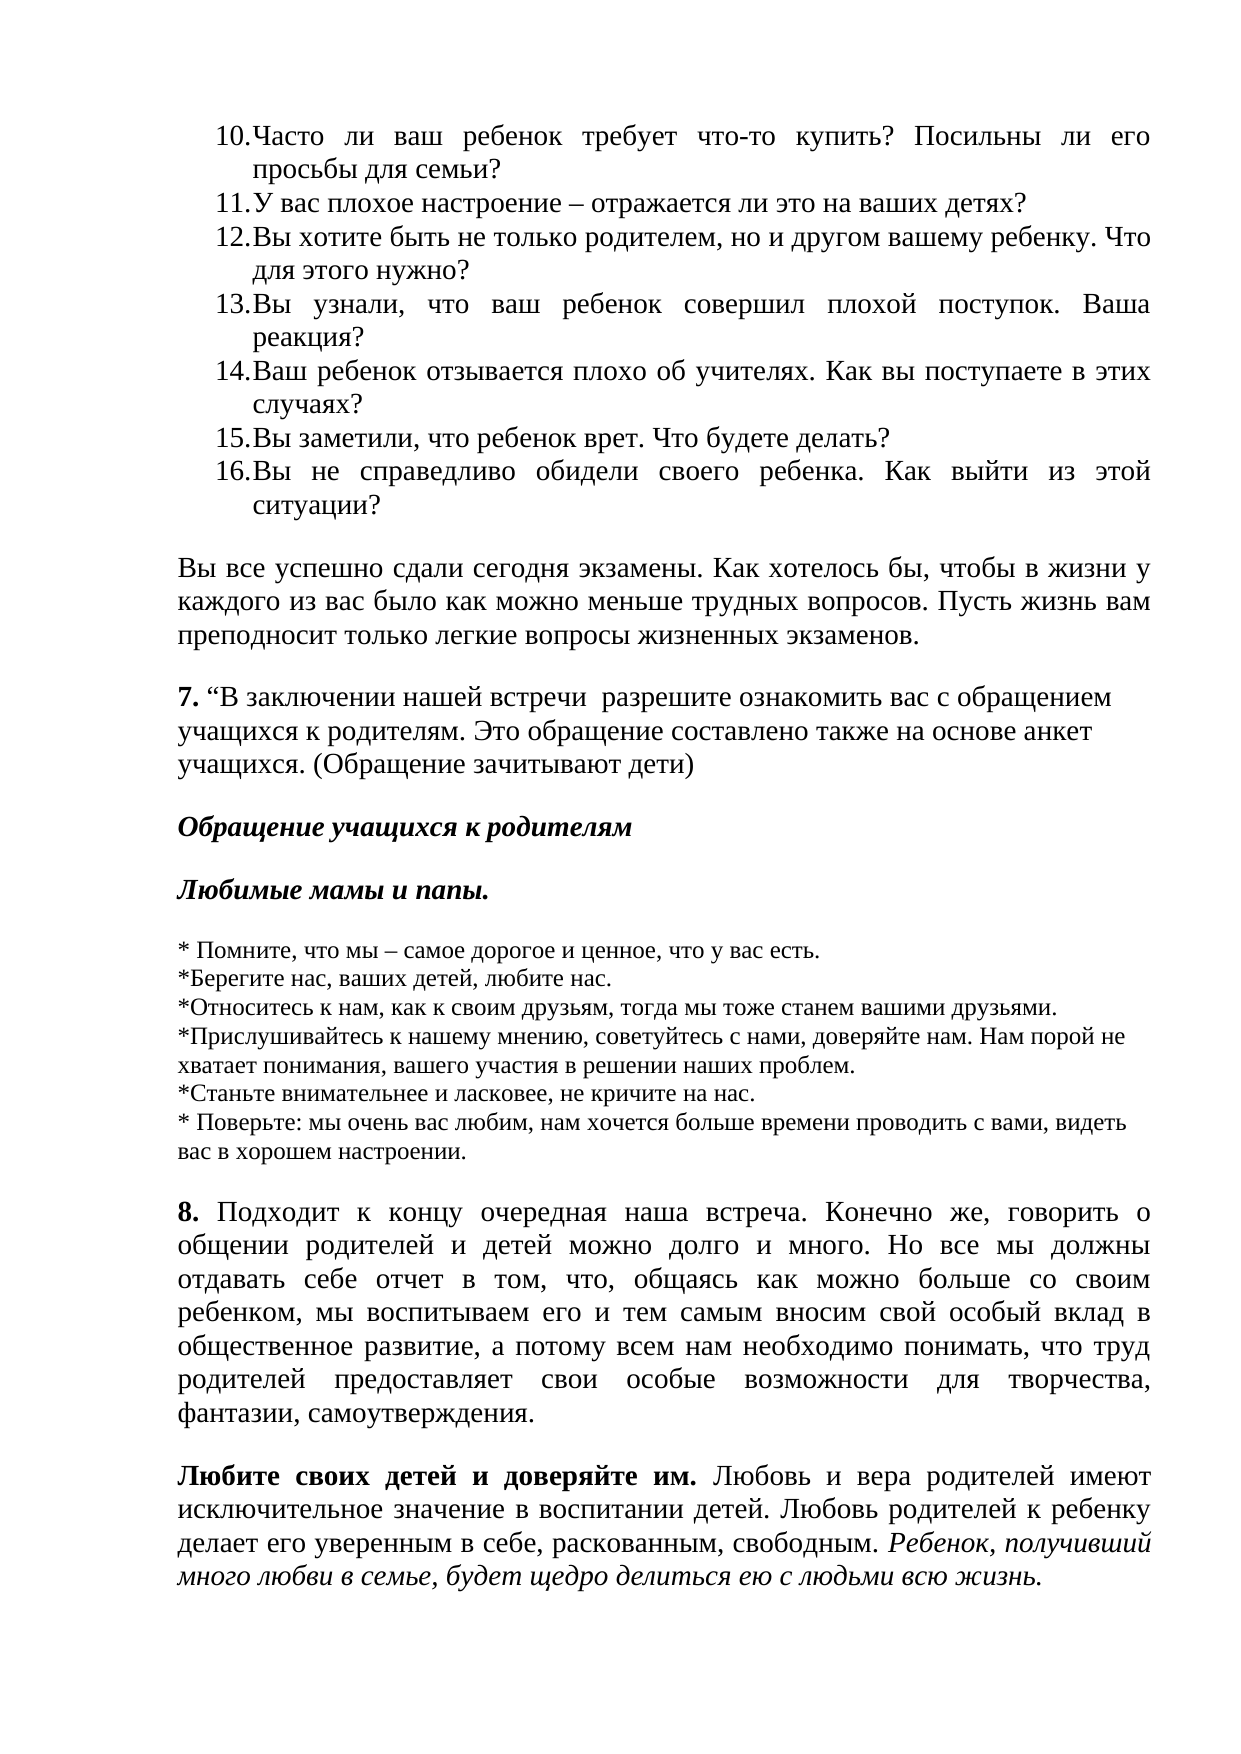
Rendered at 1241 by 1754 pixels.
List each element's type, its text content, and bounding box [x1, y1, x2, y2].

text * Помните, что мы – самое дорогое и ценное, что у вас есть. [177, 935, 1152, 963]
text * Поверьте: мы очень вас любим, нам хочется больше времени проводить с вами, видеть вас в хорошем настроении. [177, 1107, 1152, 1165]
list Ваш ребенок отзывается плохо об учителях. Как вы поступаете в этих случаях? [215, 353, 1152, 420]
text 8. Подходит к концу очередная наша встреча. Конечно же, говорить о общении родителей и детей можно долго и много. Но все мы должны отдавать себе отчет в том, что, общаясь как можно больше со своим ребенком, мы воспитываем его и тем самым вносим свой особый вклад в общественное развитие, а потому всем нам необходимо понимать, что труд родителей предоставляет свои особые возможности для творчества, фантазии, самоутверждения. [177, 1194, 1152, 1429]
list Вы хотите быть не только родителем, но и другом вашему ребенку. Что для этого нужно? [215, 219, 1152, 286]
text *Прислушивайтесь к нашему мнению, советуйтесь с нами, доверяйте нам. Нам порой не хватает понимания, вашего участия в решении наших проблем. [177, 1021, 1152, 1078]
list Вы заметили, что ребенок врет. Что будете делать? [215, 420, 1152, 453]
text *Берегите нас, ваших детей, любите нас. [177, 963, 1152, 992]
list Вы не справедливо обидели своего ребенка. Как выйти из этой ситуации? [215, 453, 1152, 521]
text Любимые мамы и папы. [177, 872, 1152, 906]
text Любите своих детей и доверяйте им. Любовь и вера родителей имеют исключительное значение в воспитании детей. Любовь родителей к ребенку делает его уверенным в себе, раскованным, свободным. Ребенок, получивший много любви в семье, будет щедро делиться ею с людьми всю жизнь. [177, 1458, 1152, 1592]
text *Станьте внимательнее и ласковее, не кричите на нас. [177, 1078, 1152, 1107]
text 7. “В заключении нашей встречи разрешите ознакомить вас с обращением учащихся к родителям. Это обращение составлено также на основе анкет учащихся. (Обращение зачитывают дети) [177, 679, 1152, 780]
list Часто ли ваш ребенок требует что-то купить? Посильны ли его просьбы для семьи? [215, 118, 1152, 185]
text Вы все успешно сдали сегодня экзамены. Как хотелось бы, чтобы в жизни у каждого из вас было как можно меньше трудных вопросов. Пусть жизнь вам преподносит только легкие вопросы жизненных экзаменов. [177, 550, 1152, 650]
text Обращение учащихся к родителям [177, 809, 1152, 843]
list У вас плохое настроение – отражается ли это на ваших детях? [215, 185, 1152, 219]
text *Относитесь к нам, как к своим друзьям, тогда мы тоже станем вашими друзьями. [177, 992, 1152, 1021]
list Вы узнали, что ваш ребенок совершил плохой поступок. Ваша реакция? [215, 286, 1152, 353]
